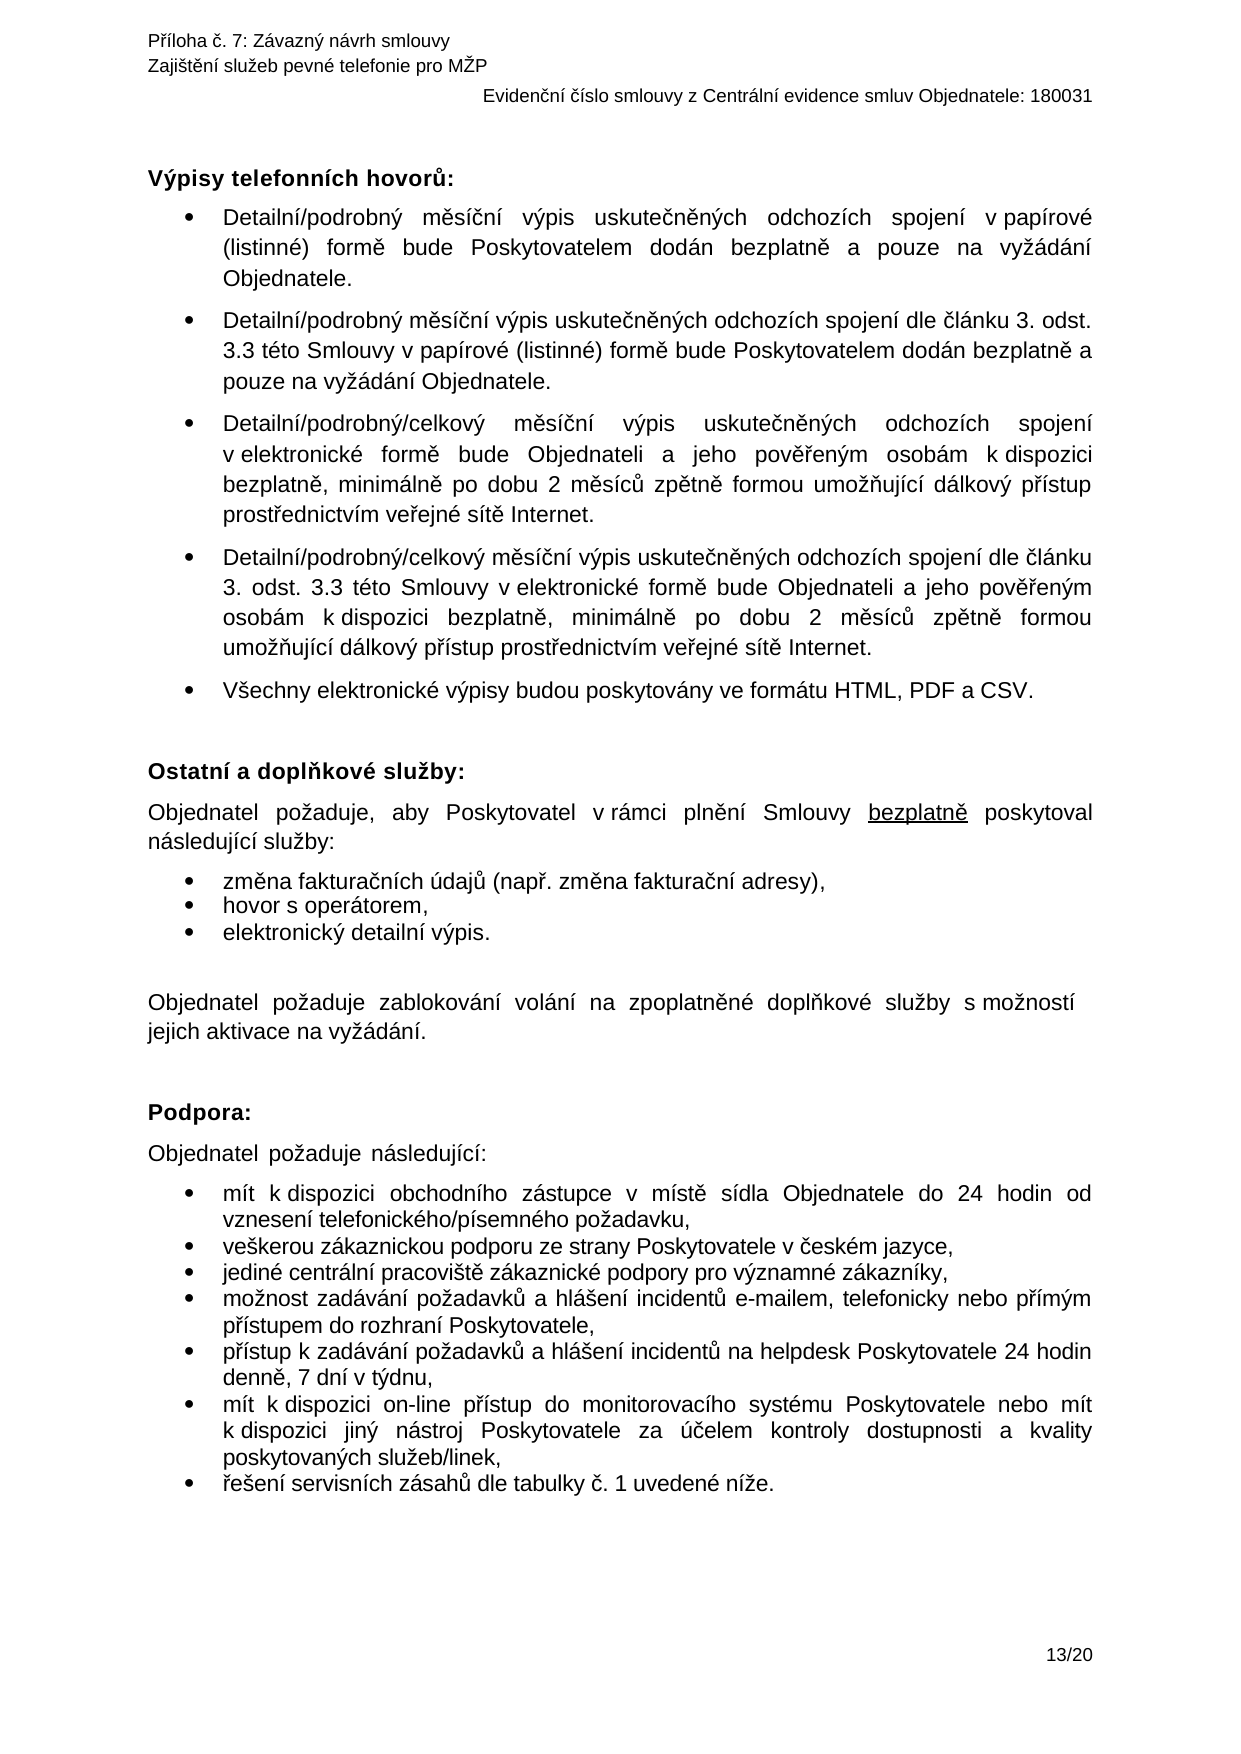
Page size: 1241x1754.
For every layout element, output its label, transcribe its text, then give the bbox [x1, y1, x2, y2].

text Podpora: [148, 1097, 1092, 1126]
list Detailní/podrobný měsíční výpis uskutečněných odchozích spojení dle článku 3. odst. 3.3 této Smlouvy v papírové (listinné) formě bude Poskytovatelem dodán bezplatně a pouze na vyžádání Objednatele. [185, 307, 1092, 394]
list Detailní/podrobný/celkový měsíční výpis uskutečněných odchozích spojení dle článku 3. odst. 3.3 této Smlouvy v elektronické formě bude Objednateli a jeho pověřeným osobám k dispozici bezplatně, minimálně po dobu 2 měsíců zpětně formou umožňující dálkový přístup prostřednictvím veřejné sítě Internet. [185, 544, 1092, 661]
list mít k dispozici obchodního zástupce v místě sídla Objednatele do 24 hodin od vznesení telefonického/písemného požadavku, [185, 1180, 1093, 1233]
text Výpisy telefonních hovorů: [148, 162, 1092, 192]
list změna fakturačních údajů (např. změna fakturační adresy), [185, 868, 1092, 894]
list mít k dispozici on-line přístup do monitorovacího systému Poskytovatele nebo mít k dispozici jiný nástroj Poskytovatele za účelem kontroly dostupnosti a kvality poskytovaných služeb/linek, [185, 1391, 1093, 1470]
text Ostatní a doplňkové služby: [148, 755, 1092, 784]
list řešení servisních zásahů dle tabulky č. 1 uvedené níže. [185, 1470, 1093, 1496]
list Všechny elektronické výpisy budou poskytovány ve formátu HTML, PDF a CSV. [185, 677, 1092, 703]
list Detailní/podrobný/celkový měsíční výpis uskutečněných odchozích spojení v elektronické formě bude Objednateli a jeho pověřeným osobám k dispozici bezplatně, minimálně po dobu 2 měsíců zpětně formou umožňující dálkový přístup prostřednictvím veřejné sítě Internet. [185, 410, 1092, 527]
list Detailní/podrobný měsíční výpis uskutečněných odchozích spojení v papírové (listinné) formě bude Poskytovatelem dodán bezplatně a pouze na vyžádání Objednatele. [185, 204, 1092, 291]
text Objednatel požaduje následující: [148, 1138, 1093, 1167]
list hovor s operátorem, [185, 894, 1092, 918]
text Objednatel požaduje, aby Poskytovatel v rámci plnění Smlouvy bezplatně poskytoval následující služby: [148, 797, 1093, 855]
list přístup k zadávání požadavků a hlášení incidentů na helpdesk Poskytovatele 24 hodin denně, 7 dní v týdnu, [185, 1338, 1093, 1391]
list možnost zadávání požadavků a hlášení incidentů e-mailem, telefonicky nebo přímým přístupem do rozhraní Poskytovatele, [185, 1285, 1093, 1338]
list jediné centrální pracoviště zákaznické podpory pro významné zákazníky, [185, 1259, 1093, 1285]
list elektronický detailní výpis. [185, 919, 1092, 945]
list veškerou zákaznickou podporu ze strany Poskytovatele v českém jazyce, [185, 1233, 1093, 1259]
text Objednatel požaduje zablokování volání na zpoplatněné doplňkové služby s možností jejich aktivace na vyžádání. [148, 987, 1075, 1045]
